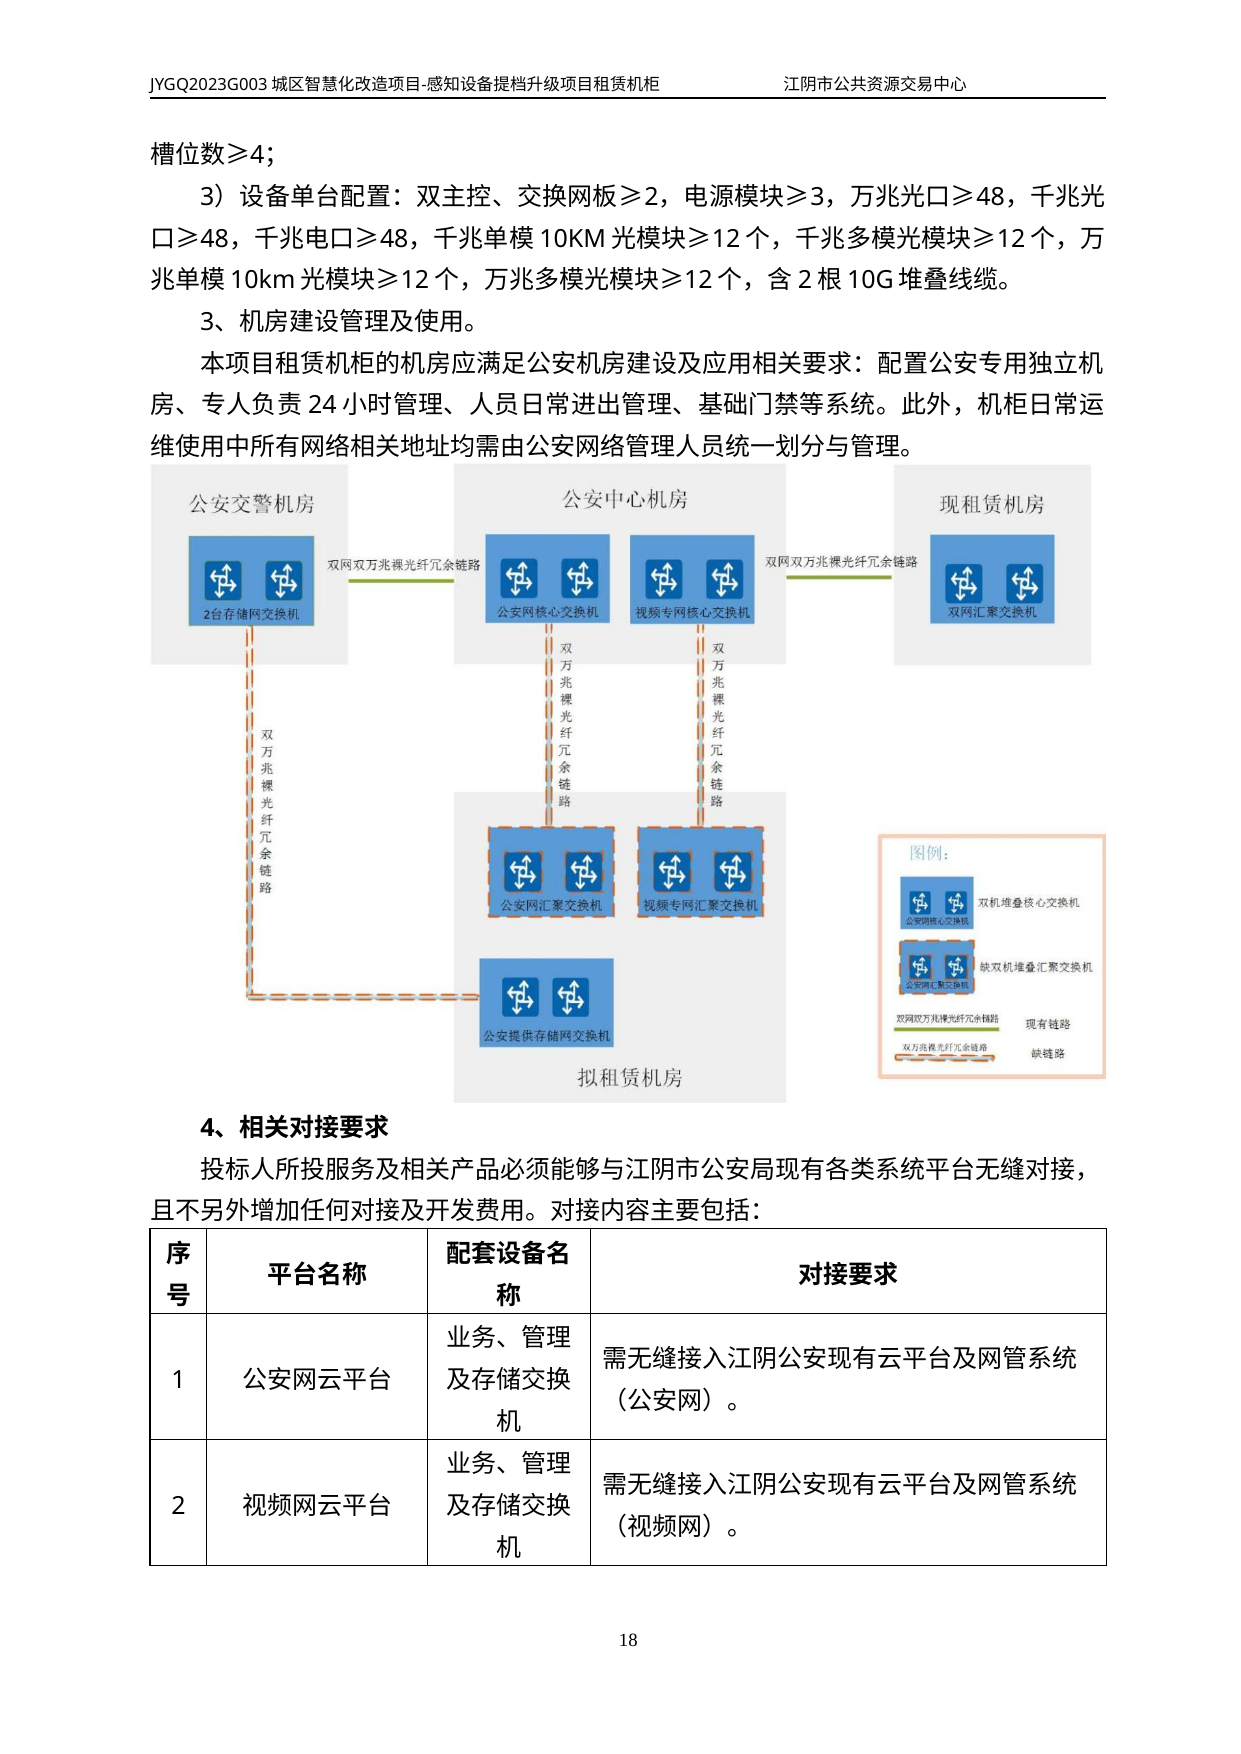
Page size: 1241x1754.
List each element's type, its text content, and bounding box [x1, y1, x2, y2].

table_cell 视频网云平台 [207, 1440, 427, 1564]
text 本项目租赁机柜的机房应满足公安机房建设及应用相关要求：配置公安专用独立机房、专人负责24小时管理、人员日常进出管理、基础门禁等系统。此外，机柜日常运维使用中所有网络相关地址均需由公安网络管理人员统一划分与管理。 [150, 339, 1106, 463]
table_cell 1 [151, 1314, 206, 1438]
table_header 平台名称 [207, 1229, 427, 1312]
text 3）设备单台配置：双主控、交换网板≥2，电源模块≥3，万兆光口≥48，千兆光口≥48，千兆电口≥48，千兆单模10KM光模块≥12个，千兆多模光模块≥12个，万兆单模10km光模块≥12个，万兆多模光模块≥12个，含2根10G堆叠线缆。 [150, 172, 1106, 297]
table_header 序号 [151, 1229, 206, 1312]
text 投标人所投服务及相关产品必须能够与江阴市公安局现有各类系统平台无缝对接，且不另外增加任何对接及开发费用。对接内容主要包括： [150, 1145, 1106, 1228]
table_header 配套设备名称 [428, 1229, 590, 1312]
table_cell 业务、管理及存储交换机 [428, 1314, 590, 1438]
table_cell 需无缝接入江阴公安现有云平台及网管系统（视频网）。 [591, 1440, 1106, 1564]
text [150, 131, 1106, 172]
table_cell 业务、管理及存储交换机 [428, 1440, 590, 1564]
picture [150, 463, 1107, 1103]
text 4、相关对接要求 [150, 1103, 1106, 1145]
table_cell 公安网云平台 [207, 1314, 427, 1438]
table_cell 2 [151, 1440, 206, 1564]
table_header 对接要求 [591, 1229, 1106, 1312]
table_cell 需无缝接入江阴公安现有云平台及网管系统（公安网）。 [591, 1314, 1106, 1438]
text 3、机房建设管理及使用。 [150, 297, 1106, 339]
